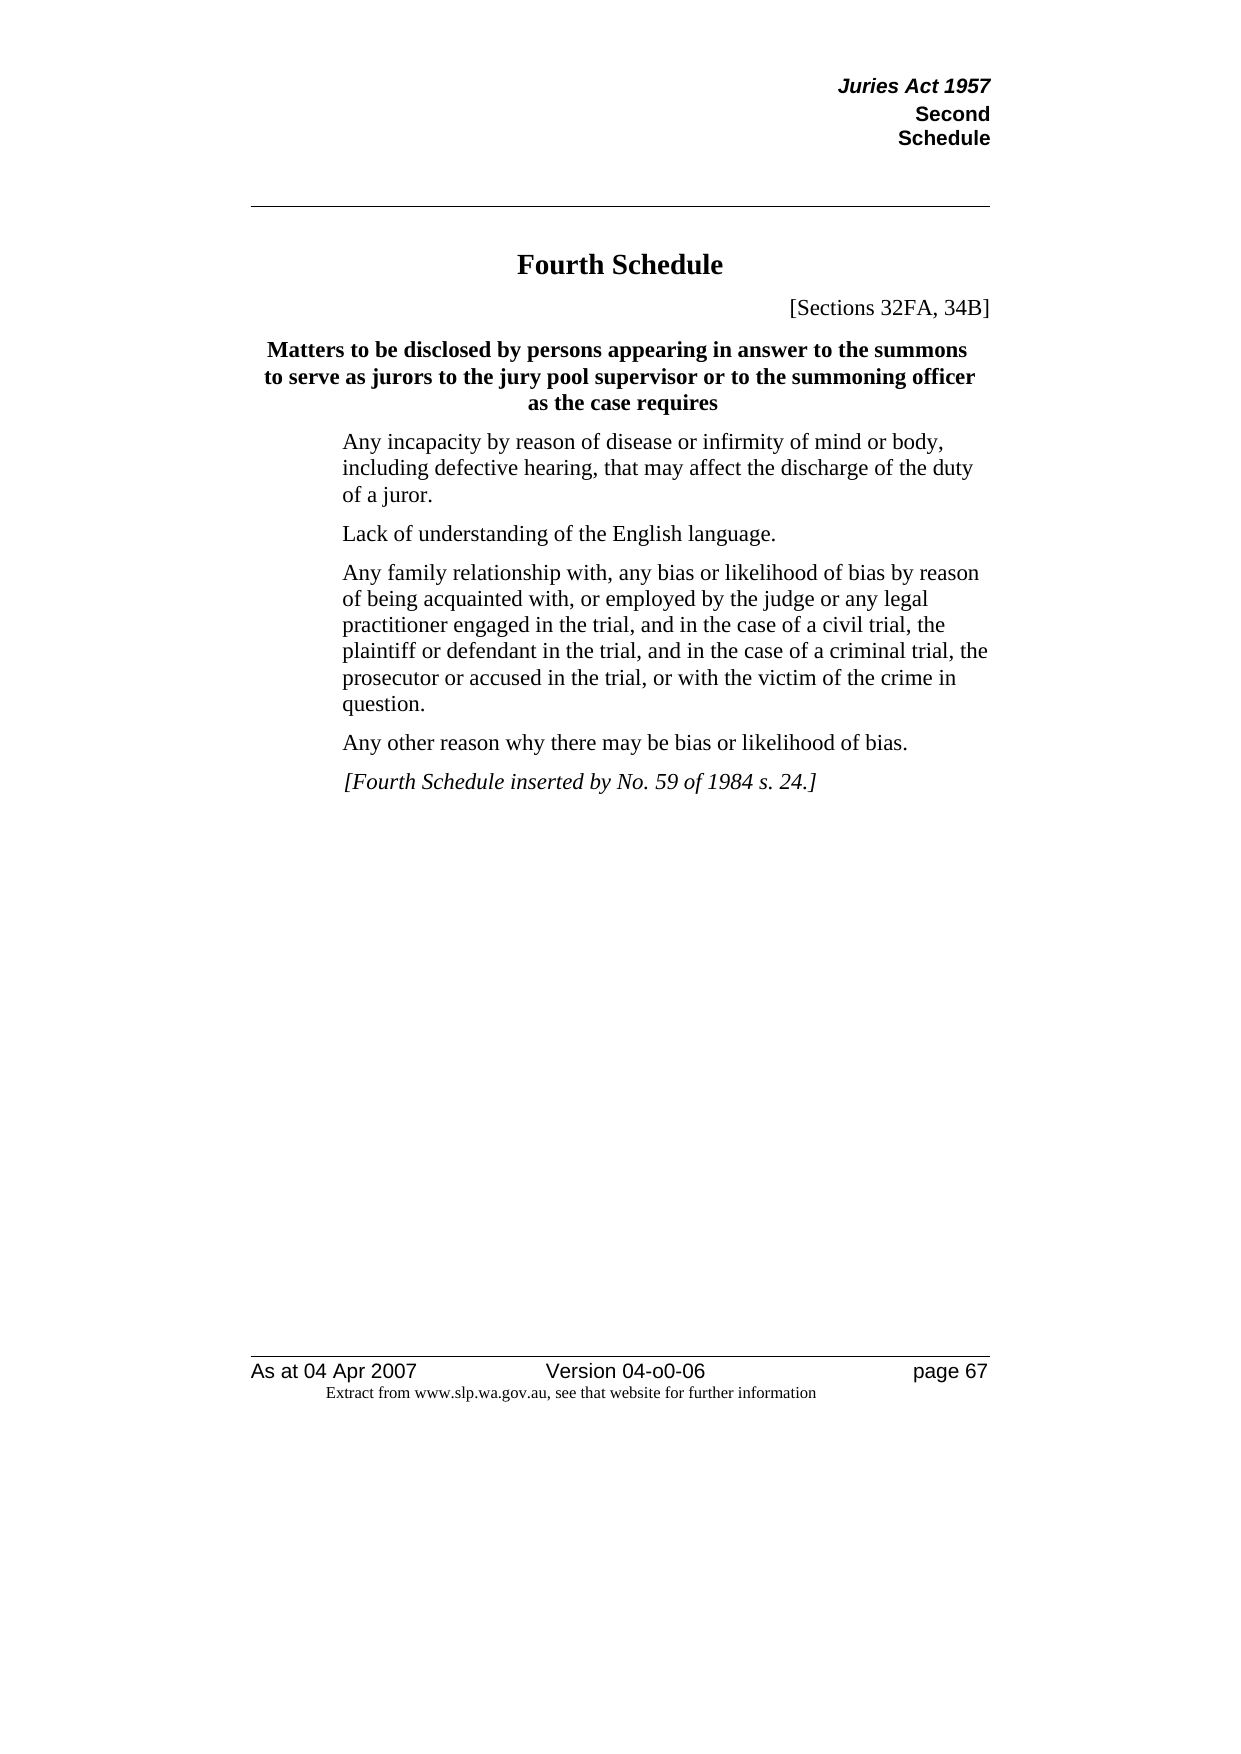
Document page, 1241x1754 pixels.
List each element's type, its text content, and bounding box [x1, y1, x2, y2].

text [Fourth Schedule inserted by No. 59 of 1984 s. 24.] [251, 768, 990, 794]
text Any incapacity by reason of disease or infirmity of mind or body, including defective hearing, that may affect the discharge of the duty of a juror. [251, 428, 990, 507]
text Any family relationship with, any bias or likelihood of bias by reason of being acquainted with, or employed by the judge or any legal practitioner engaged in the trial, and in the case of a civil trial, the plaintiff or defendant in the trial, and in the case of a criminal trial, the prosecutor or accused in the trial, or with the victim of the crime in question. [251, 558, 990, 717]
text [Sections 32FA, 34B] [251, 293, 990, 320]
subtitle Fourth Schedule [251, 247, 990, 281]
text Any other reason why there may be bias or likelihood of bias. [251, 729, 990, 756]
text Lack of understanding of the English language. [251, 520, 990, 546]
subtitle Matters to be disclosed by persons appearing in answer to the summons to serve as jurors to the jury pool supervisor or to the summoning officer as the case requires [251, 337, 990, 416]
